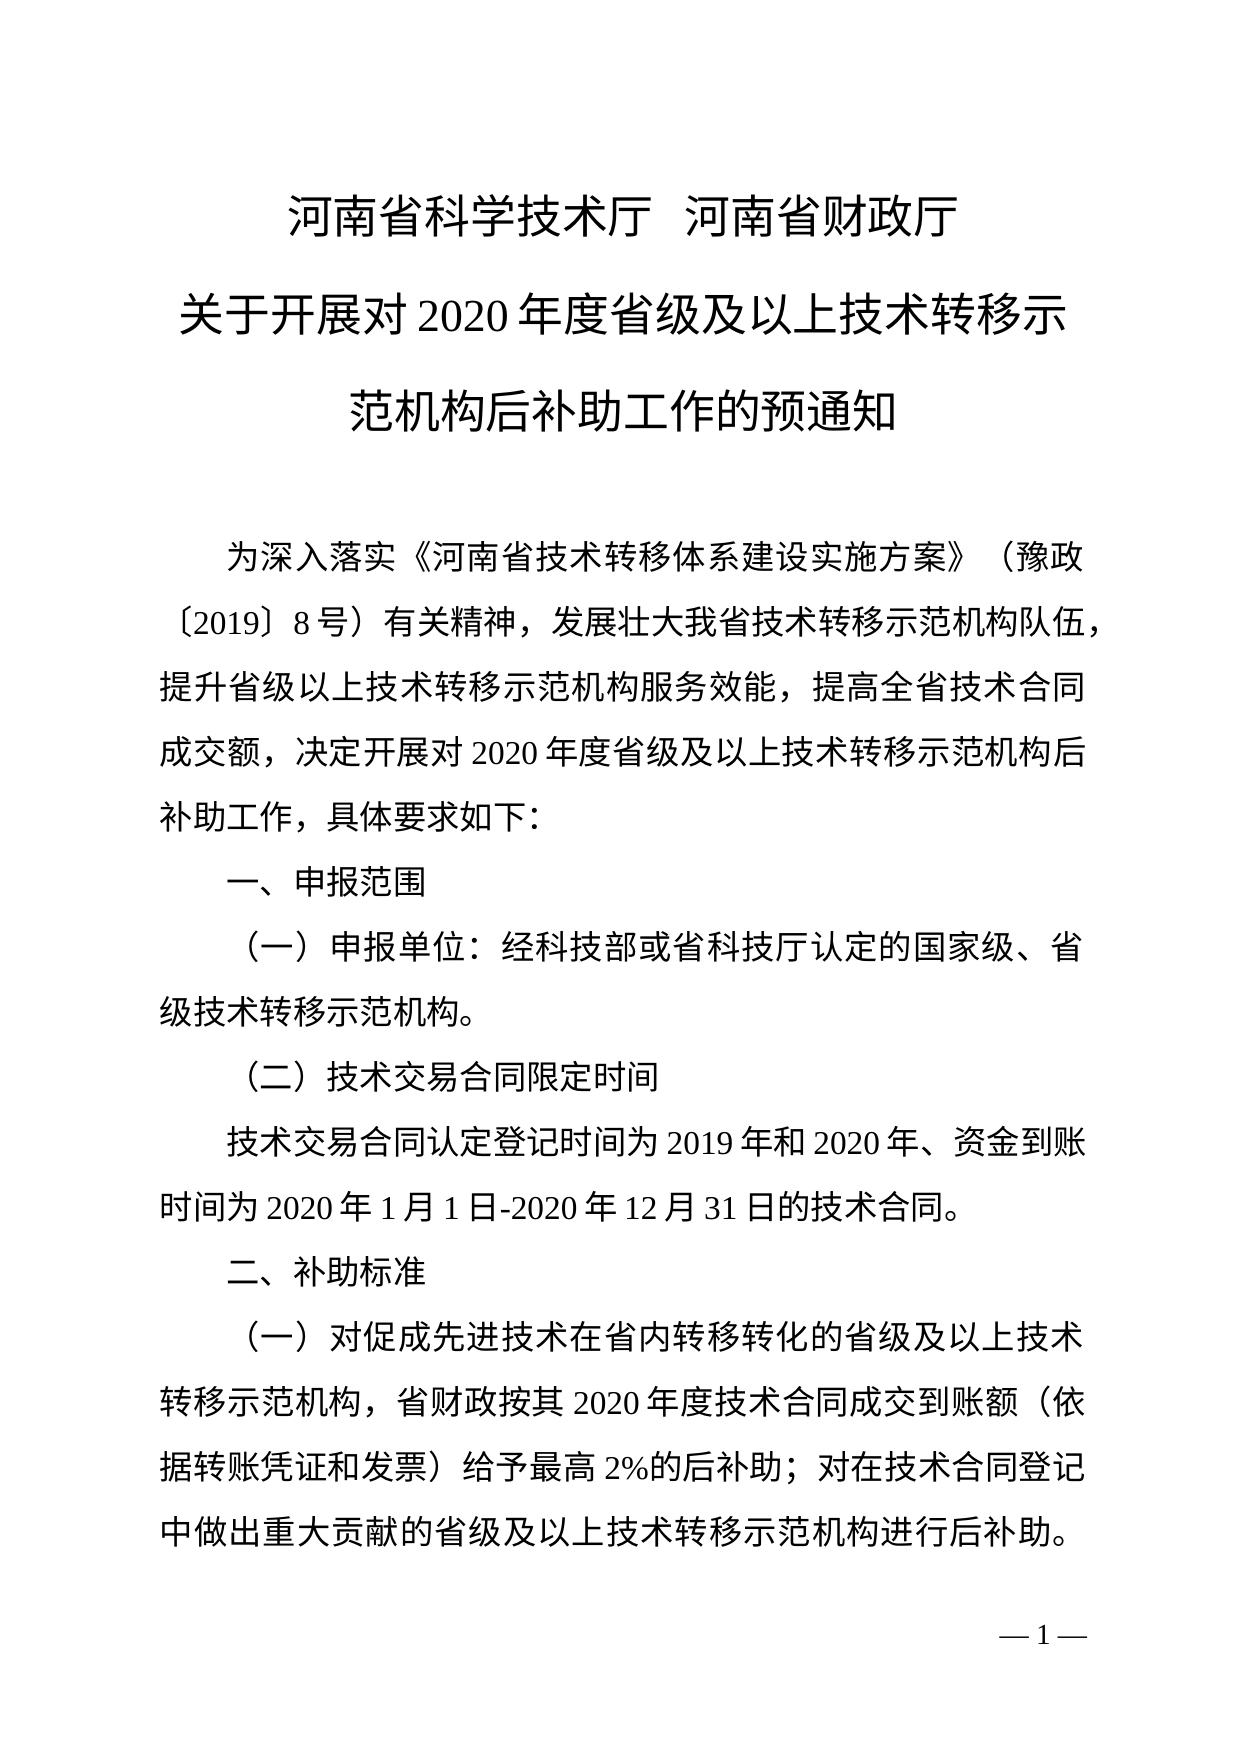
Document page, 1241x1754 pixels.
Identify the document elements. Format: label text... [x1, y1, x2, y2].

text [159, 1302, 1087, 1562]
text （一）申报单位：经科技部或省科技厅认定的国家级、省级技术转移示范机构。 [159, 912, 1087, 1042]
text 一、申报范围 [159, 847, 1087, 912]
text 为深入落实《河南省技术转移体系建设实施方案》（豫政〔2019〕8号）有关精神，发展壮大我省技术转移示范机构队伍，提升省级以上技术转移示范机构服务效能，提高全省技术合同成交额，决定开展对2020年度省级及以上技术转移示范机构后补助工作，具体要求如下： [159, 522, 1087, 847]
subtitle 河南省科学技术厅 河南省财政厅 [159, 165, 1087, 262]
subtitle 关于开展对2020年度省级及以上技术转移示范机构后补助工作的预通知 [159, 262, 1087, 457]
text 二、补助标准 [159, 1237, 1087, 1302]
text （二）技术交易合同限定时间 [159, 1042, 1087, 1107]
text 技术交易合同认定登记时间为2019年和2020年、资金到账时间为2020年1月1日-2020年12月31日的技术合同。 [159, 1107, 1087, 1237]
